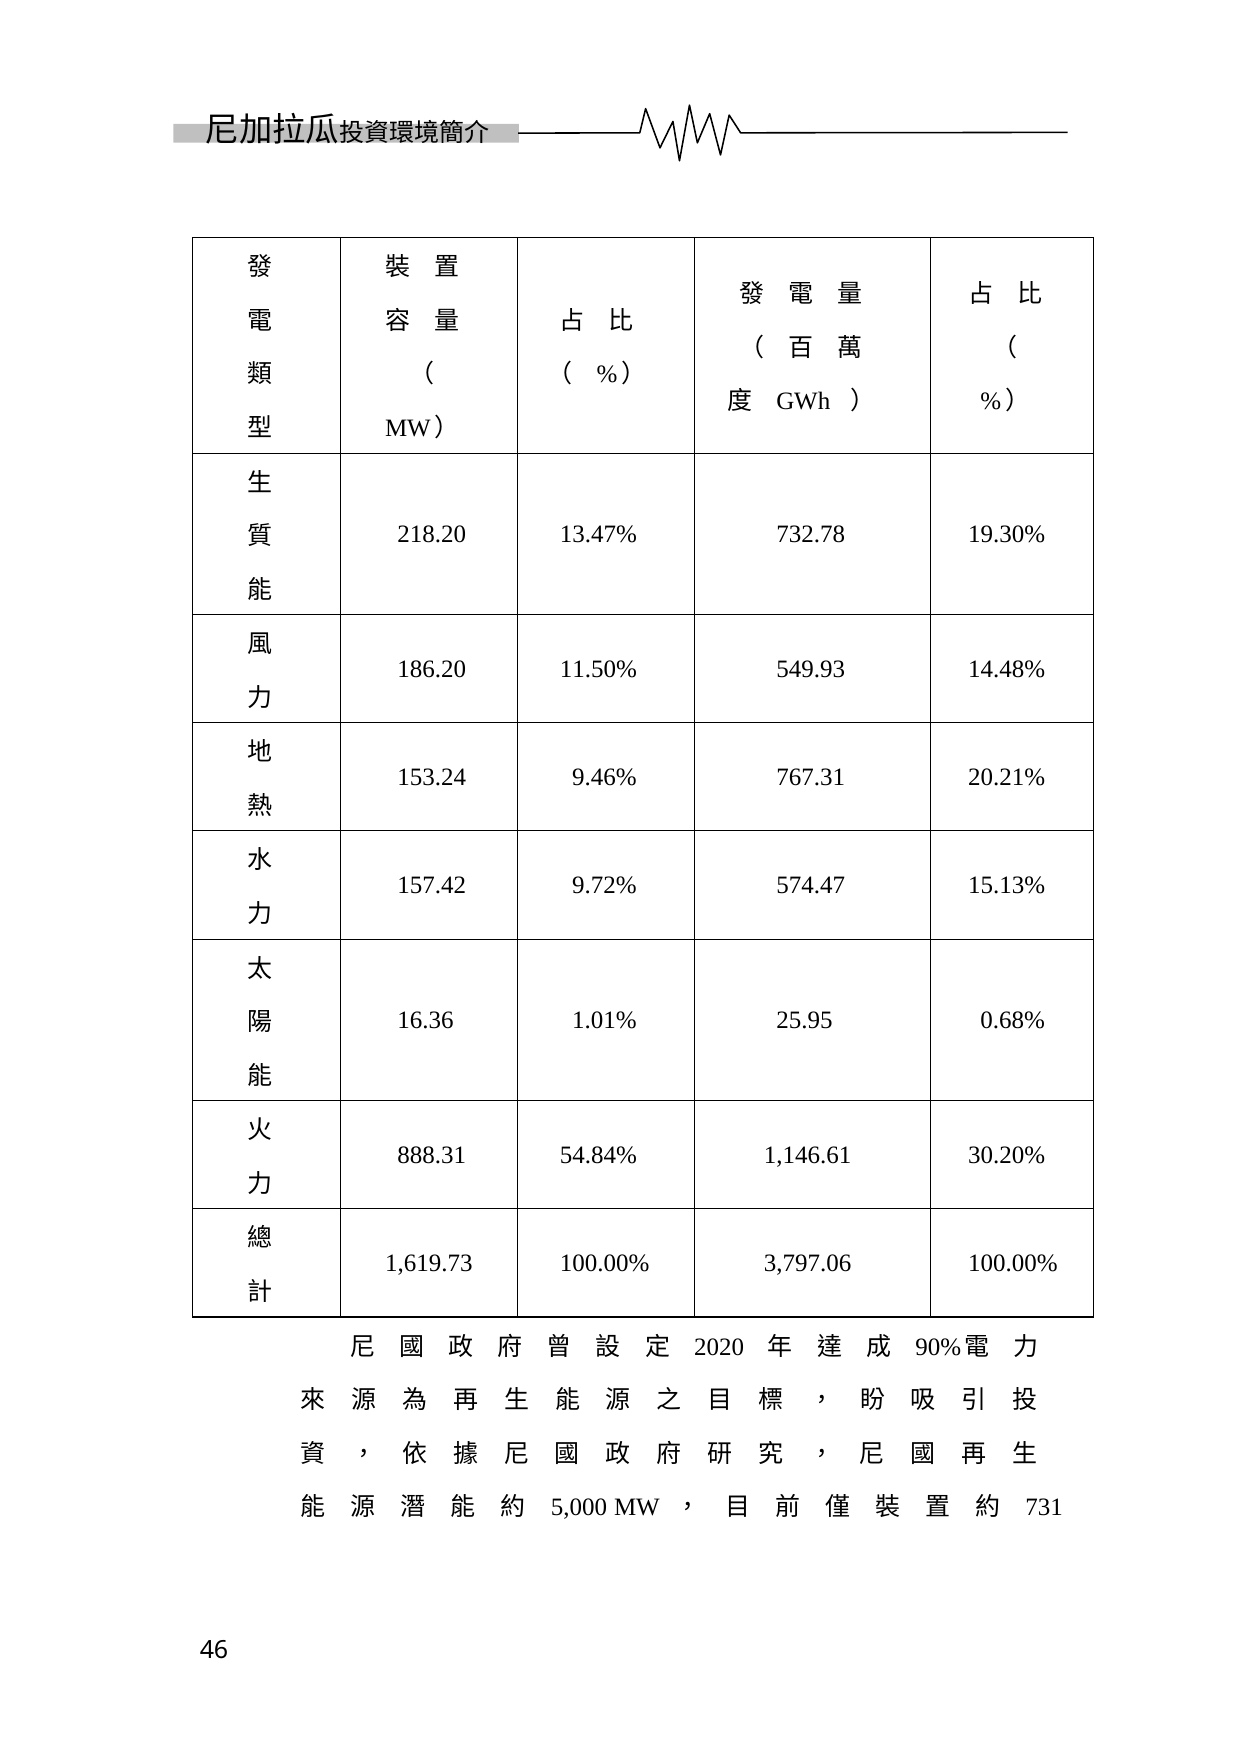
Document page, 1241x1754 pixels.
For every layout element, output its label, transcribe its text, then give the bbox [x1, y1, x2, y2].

table_cell 732.78 [695, 454, 930, 614]
table_cell 100.00% [518, 1209, 694, 1316]
table_cell 20.21% [931, 723, 1093, 830]
table_cell 14.48% [931, 615, 1093, 722]
table_cell 0.68% [931, 940, 1093, 1100]
table_cell 16.36 [341, 940, 517, 1100]
table_cell 總計 [193, 1209, 340, 1316]
table_cell 19.30% [931, 454, 1093, 614]
table_cell 生質能 [193, 454, 340, 614]
table_cell 153.24 [341, 723, 517, 830]
table_header 發電量 （百萬度GWh） [695, 238, 930, 452]
table_cell 30.20% [931, 1101, 1093, 1208]
table_cell 9.72% [518, 831, 694, 938]
table_cell 3,797.06 [695, 1209, 930, 1316]
table_cell 549.93 [695, 615, 930, 722]
table_cell 15.13% [931, 831, 1093, 938]
table_cell 1,146.61 [695, 1101, 930, 1208]
table_header 占比 （%） [518, 238, 694, 452]
table_cell 風力 [193, 615, 340, 722]
table_cell 767.31 [695, 723, 930, 830]
table_cell 157.42 [341, 831, 517, 938]
table_cell 太陽能 [193, 940, 340, 1100]
table_cell 13.47% [518, 454, 694, 614]
table_cell 1.01% [518, 940, 694, 1100]
table_cell 25.95 [695, 940, 930, 1100]
table_header 裝置容量（MW） [341, 238, 517, 452]
table_cell 1,619.73 [341, 1209, 517, 1316]
table_cell 水力 [193, 831, 340, 938]
table_cell 888.31 [341, 1101, 517, 1208]
table_header 占比（%） [931, 238, 1093, 452]
table_cell 54.84% [518, 1101, 694, 1208]
table_cell 火力 [193, 1101, 340, 1208]
table_cell 186.20 [341, 615, 517, 722]
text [276, 1318, 1063, 1532]
table_cell 574.47 [695, 831, 930, 938]
table_header 發電類型 [193, 238, 340, 452]
table_cell 9.46% [518, 723, 694, 830]
table_cell 11.50% [518, 615, 694, 722]
table_cell 218.20 [341, 454, 517, 614]
table_cell 地熱 [193, 723, 340, 830]
table_cell 100.00% [931, 1209, 1093, 1316]
